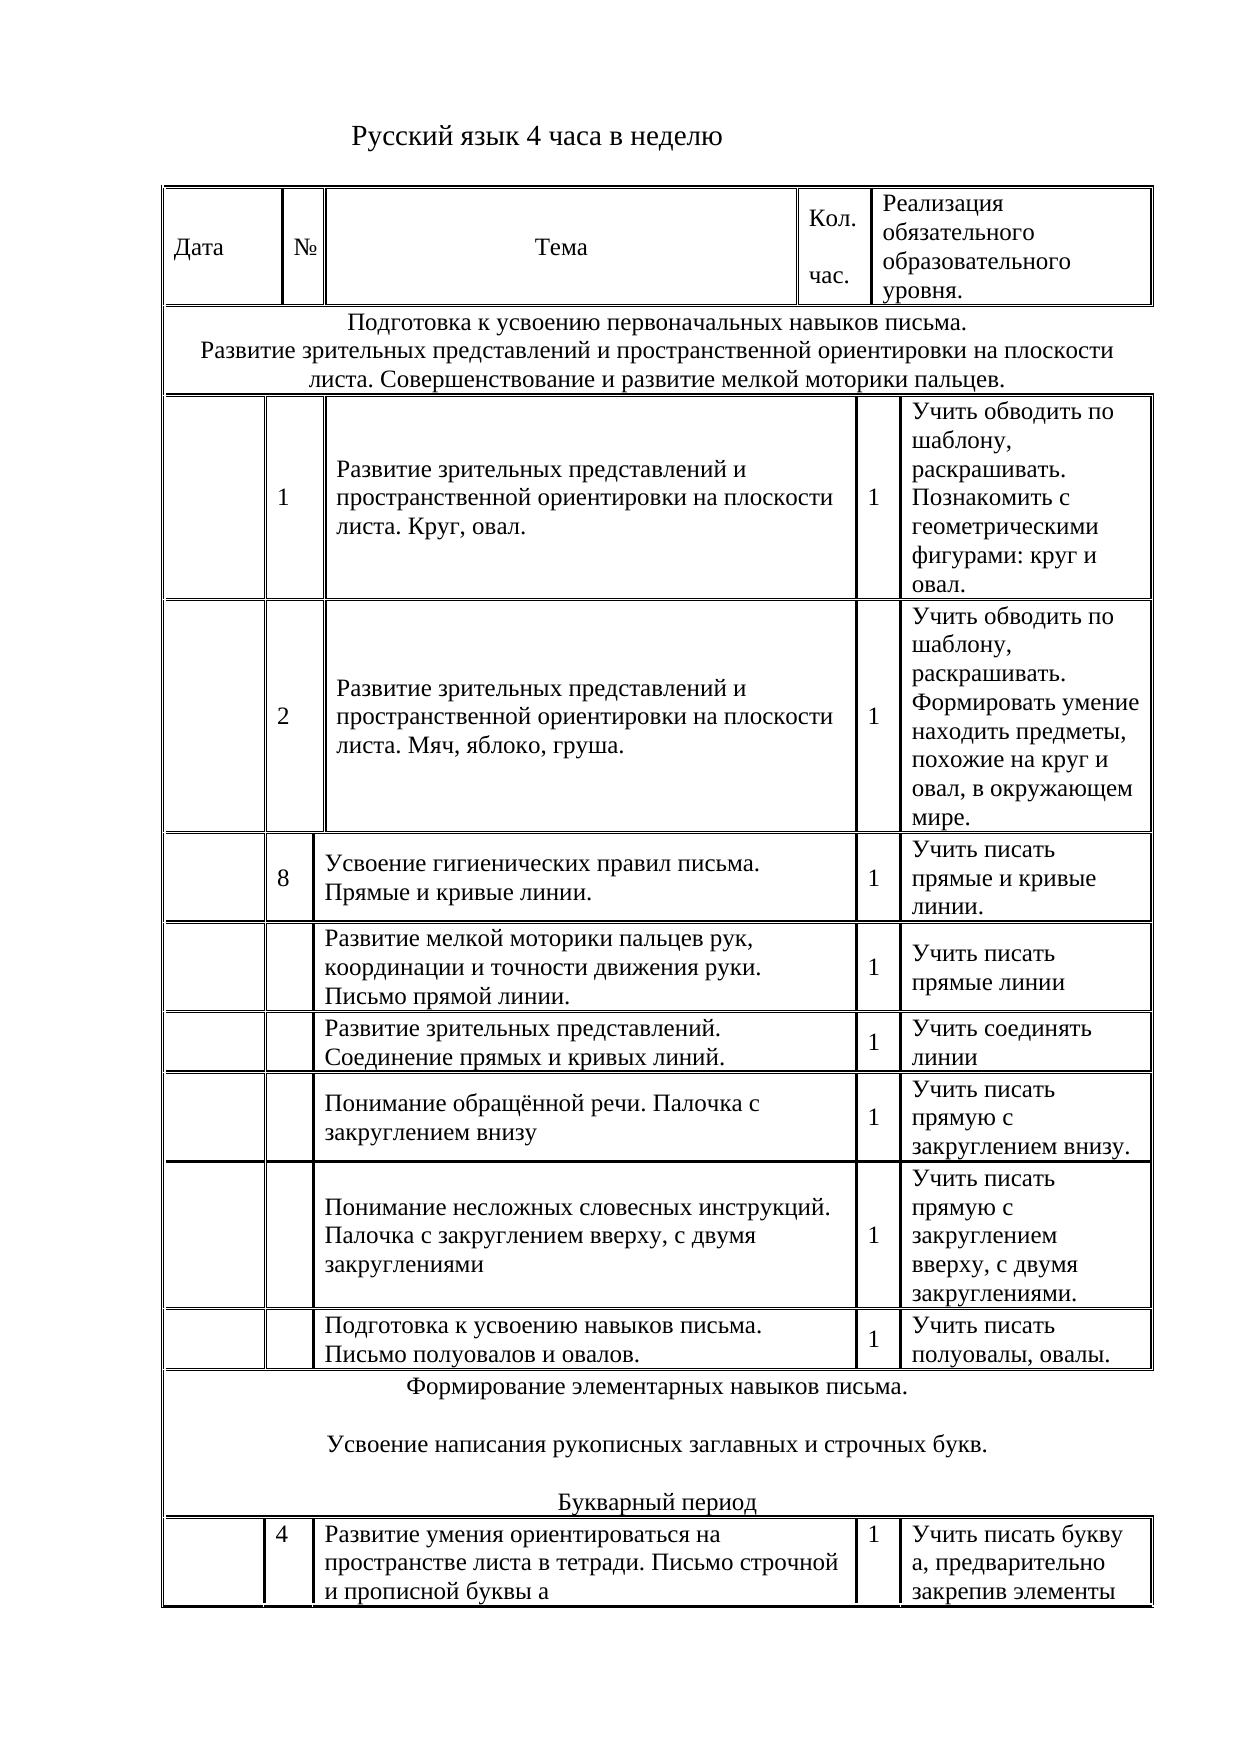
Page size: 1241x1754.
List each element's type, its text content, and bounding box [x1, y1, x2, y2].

table_cell [267, 1310, 312, 1368]
table_cell [267, 924, 312, 1010]
table_cell Усвоение гигиенических правил письма. Прямые и кривые линии. [315, 834, 855, 920]
table_cell [267, 1074, 312, 1160]
table_cell 4 [264, 1519, 313, 1605]
table_cell 1 [858, 1074, 899, 1160]
table_cell Развитие зрительных представлений. Соединение прямых и кривых линий. [315, 1013, 855, 1070]
table_cell 8 [267, 834, 312, 920]
table_cell [164, 1070, 264, 1160]
table_cell [267, 1163, 312, 1307]
table_cell Учить писать прямую с закруглением внизу. [902, 1074, 1150, 1160]
table_cell [163, 1010, 266, 1070]
table_cell 1 [858, 834, 899, 920]
table_cell Учить писать прямые и кривые линии. [902, 834, 1150, 920]
table_cell Тема [327, 189, 796, 303]
table_cell 1 [858, 924, 899, 1010]
table_cell Подготовка к усвоению первоначальных навыков письма. Развитие зрительных представлений и пространственной ориентировки на плоскости листа. Совершенствование и развитие мелкой моторики пальцев. [164, 304, 1152, 393]
table_cell [164, 598, 264, 831]
table_cell Учить писать прямую с закруглением вверху, с двумя закруглениями. [902, 1163, 1150, 1307]
table_cell Учить писать прямые линии [902, 924, 1150, 1010]
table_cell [313, 1519, 856, 1605]
table_cell № [284, 189, 323, 303]
table_cell Развитие зрительных представлений и пространственной ориентировки на плоскости листа. Круг, овал. [327, 397, 855, 597]
table_cell 1 [267, 397, 323, 597]
table_cell [164, 1160, 264, 1307]
table_cell Учить писать полуовалы, овалы. [902, 1310, 1150, 1368]
table_cell Дата [163, 185, 281, 303]
table_cell 1 [858, 601, 899, 831]
table_cell 1 [858, 1163, 899, 1307]
table_cell Развитие зрительных представлений и пространственной ориентировки на плоскости листа. Мяч, яблоко, груша. [327, 601, 855, 831]
table_cell Учить соединять линии [902, 1013, 1150, 1070]
table_header Русский язык 4 часа в неделю [163, 118, 1152, 185]
table_cell Развитие мелкой моторики пальцев рук, координации и точности движения руки. Письмо прямой линии. [315, 924, 855, 1010]
table_cell Реализация обязательного образовательного уровня. [873, 189, 1150, 303]
table_cell Учить обводить по шаблону, раскрашивать. Формировать умение находить предметы, похожие на круг и овал, в окружающем мире. [902, 601, 1150, 831]
table_cell 1 [858, 1013, 899, 1070]
table_cell [164, 1515, 264, 1605]
table_cell [164, 920, 264, 1010]
table_cell 1 [858, 397, 899, 597]
table_cell 1 [858, 1310, 899, 1368]
table_cell [164, 393, 264, 597]
table_cell [163, 831, 266, 920]
table_cell 1 [856, 1519, 900, 1605]
table_cell [163, 1307, 266, 1368]
table_cell Понимание обращённой речи. Палочка с закруглением внизу [315, 1074, 855, 1160]
table_cell 2 [267, 601, 323, 831]
table_cell Подготовка к усвоению навыков письма. Письмо полуовалов и овалов. [315, 1310, 855, 1368]
table_cell Формирование элементарных навыков письма. Усвоение написания рукописных заглавных и строчных букв. Букварный период [163, 1368, 1152, 1515]
table_cell Учить обводить по шаблону, раскрашивать. Познакомить с геометрическими фигурами: круг и овал. [902, 397, 1150, 597]
table_cell Понимание несложных словесных инструкций. Палочка с закруглением вверху, с двумя закруглениями [315, 1163, 855, 1307]
table_cell [267, 1013, 312, 1070]
table_cell Кол. час. [799, 189, 870, 303]
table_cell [900, 1519, 1152, 1605]
